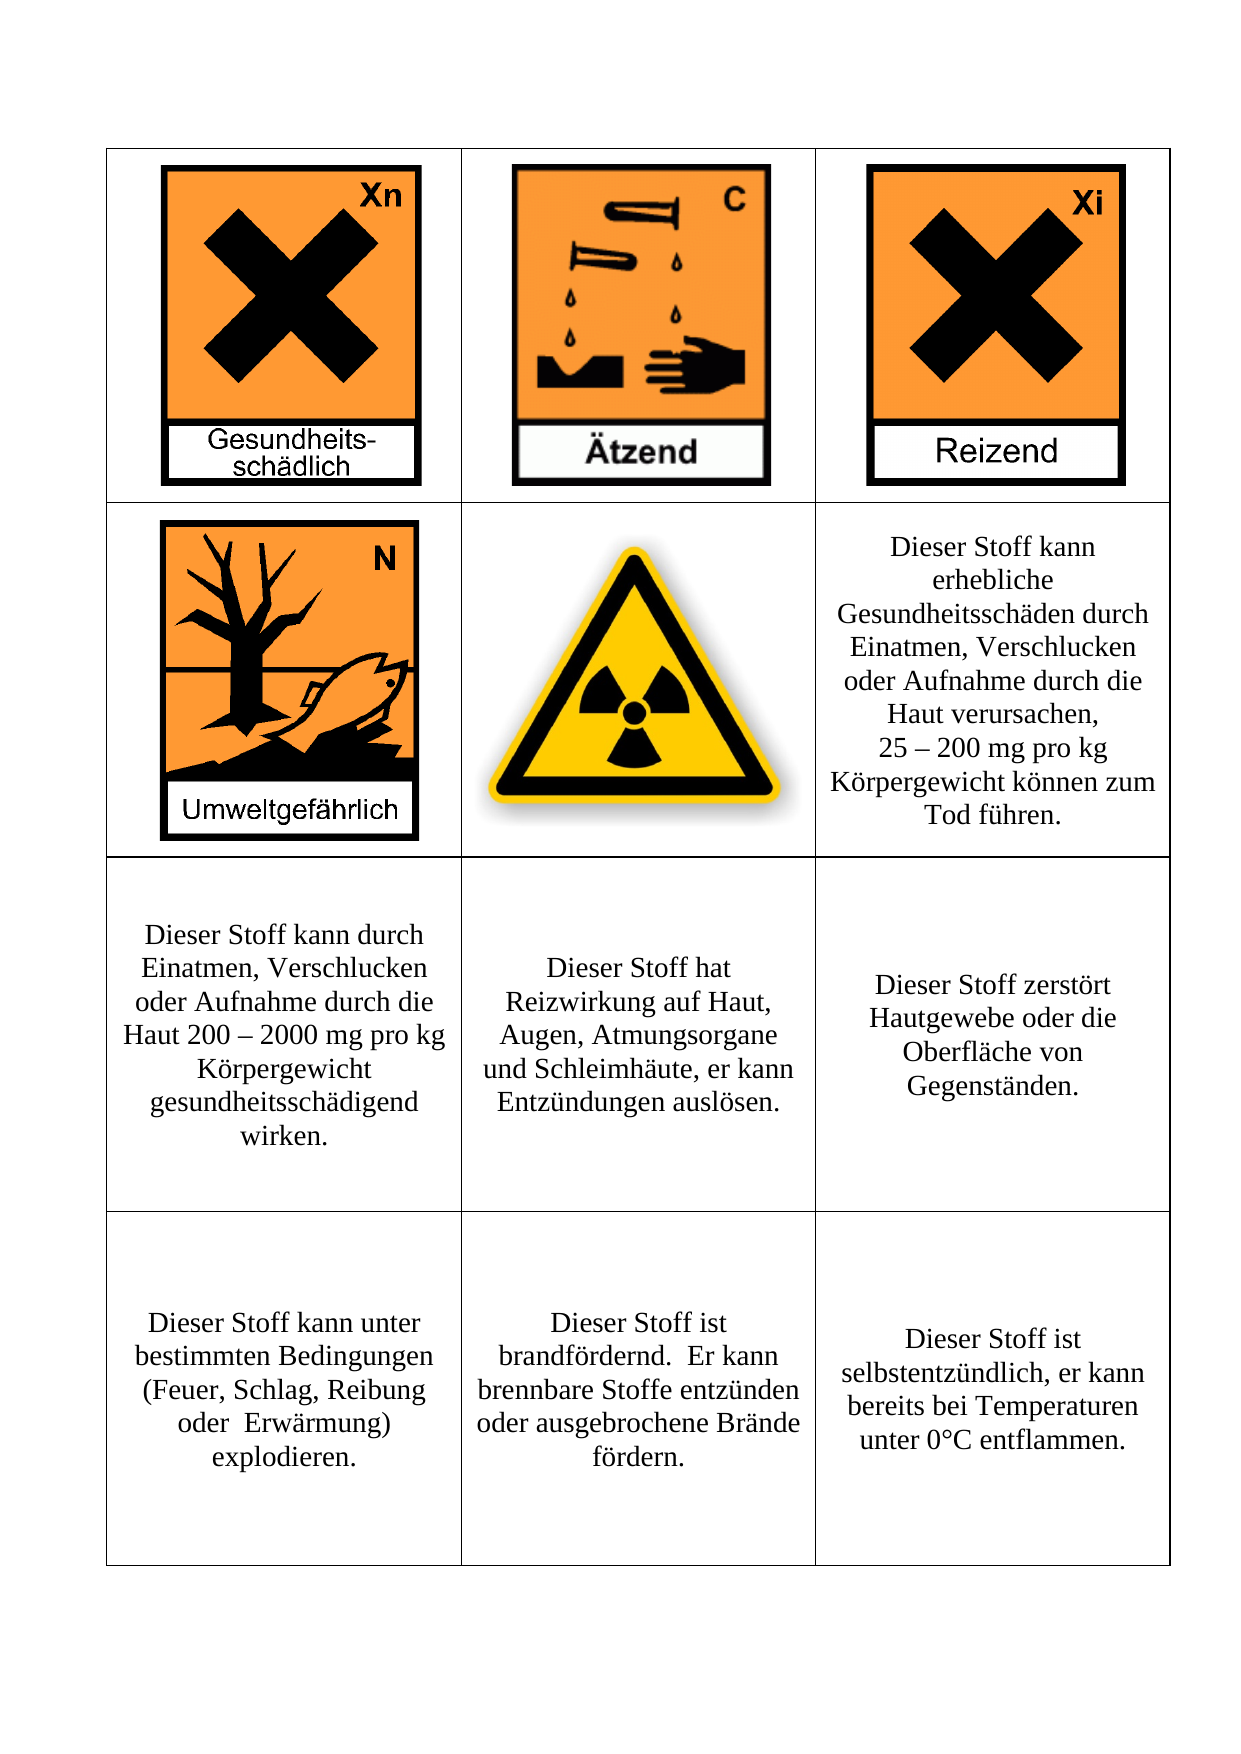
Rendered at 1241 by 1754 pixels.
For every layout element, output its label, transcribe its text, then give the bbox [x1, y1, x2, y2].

table_cell [107, 503, 461, 856]
table_cell Dieser Stoff kann erhebliche Gesundheitsschäden durch Einatmen, Verschlucken oder Aufnahme durch die Haut verursachen, 25 – 200 mg pro kg Körpergewicht können zum Tod führen. [816, 503, 1169, 856]
picture [511, 164, 772, 486]
table_cell [816, 149, 1169, 502]
table_cell Dieser Stoff ist brandfördernd. Er kann brennbare Stoffe entzünden oder ausgebrochene Brände fördern. [462, 1212, 815, 1565]
table_cell Dieser Stoff kann durch Einatmen, Verschlucken oder Aufnahme durch die Haut 200 – 2000 mg pro kg Körpergewicht gesundheitsschädigend wirken. [107, 858, 461, 1211]
table_cell Dieser Stoff zerstört Hautgewebe oder die Oberfläche von Gegenständen. [816, 858, 1169, 1211]
table_cell [462, 503, 815, 856]
table_cell Dieser Stoff ist selbstentzündlich, er kann bereits bei Temperaturen unter 0°C entflammen. [816, 1212, 1169, 1565]
table_cell Dieser Stoff hat Reizwirkung auf Haut, Augen, Atmungsorgane und Schleimhäute, er kann Entzündungen auslösen. [462, 858, 815, 1211]
table_cell Dieser Stoff kann unter bestimmten Bedingungen (Feuer, Schlag, Reibung oder Erwärmung) explodieren. [107, 1212, 461, 1565]
table_cell [462, 149, 815, 502]
picture [866, 164, 1126, 486]
picture [473, 532, 804, 827]
picture [160, 165, 422, 486]
picture [159, 520, 420, 841]
table_cell [107, 149, 461, 502]
